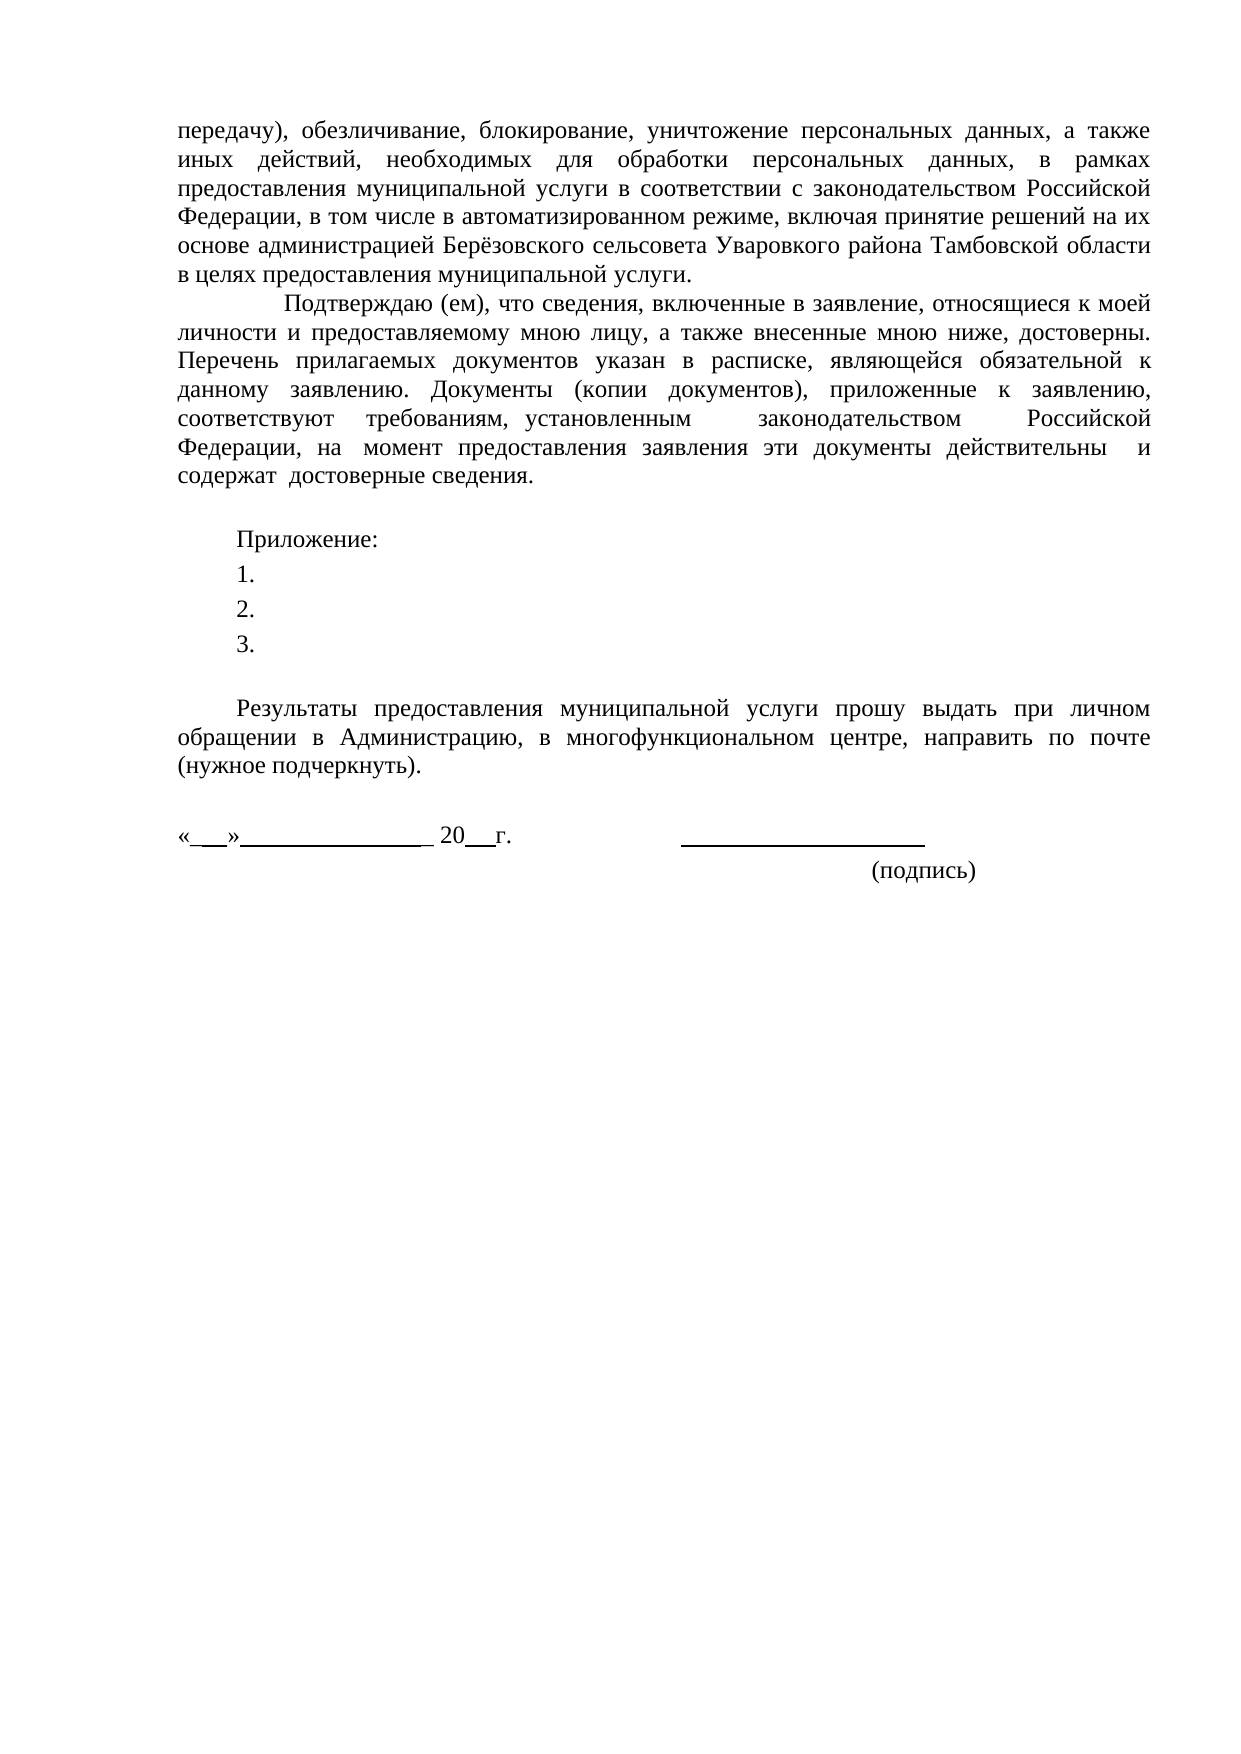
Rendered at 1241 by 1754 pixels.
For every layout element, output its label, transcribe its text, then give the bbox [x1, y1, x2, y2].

text передачу), обезличивание, блокирование, уничтожение персональных данных, а также иных действий, необходимых для обработки персональных данных, в рамках предоставления муниципальной услуги в соответствии с законодательством Российской Федерации, в том числе в автоматизированном режиме, включая принятие решений на их основе администрацией Берёзовского сельсовета Уваровкого района Тамбовской области в целях предоставления муниципальной услуги. [177, 115, 1152, 288]
text «_ » _ 20 г. [177, 820, 1196, 849]
text Приложение: [236, 524, 1196, 553]
text 3. [236, 629, 1196, 658]
text 2. [236, 594, 1196, 623]
text (подпись) [871, 855, 1196, 884]
text Подтверждаю (ем), что сведения, включенные в заявление, относящиеся к моей личности и предоставляемому мною лицу, а также внесенные мною ниже, достоверны. Перечень прилагаемых документов указан в расписке, являющейся обязательной к данному заявлению. Документы (копии документов), приложенные к заявлению, соответствуют требованиям, установленным законодательством Российской Федерации, на момент предоставления заявления эти документы действительны и содержат достоверные сведения. [177, 288, 1152, 489]
text Результаты предоставления муниципальной услуги прошу выдать при личном обращении в Администрацию, в многофункциональном центре, направить по почте (нужное подчеркнуть). [177, 693, 1151, 779]
text 1. [236, 559, 1196, 588]
